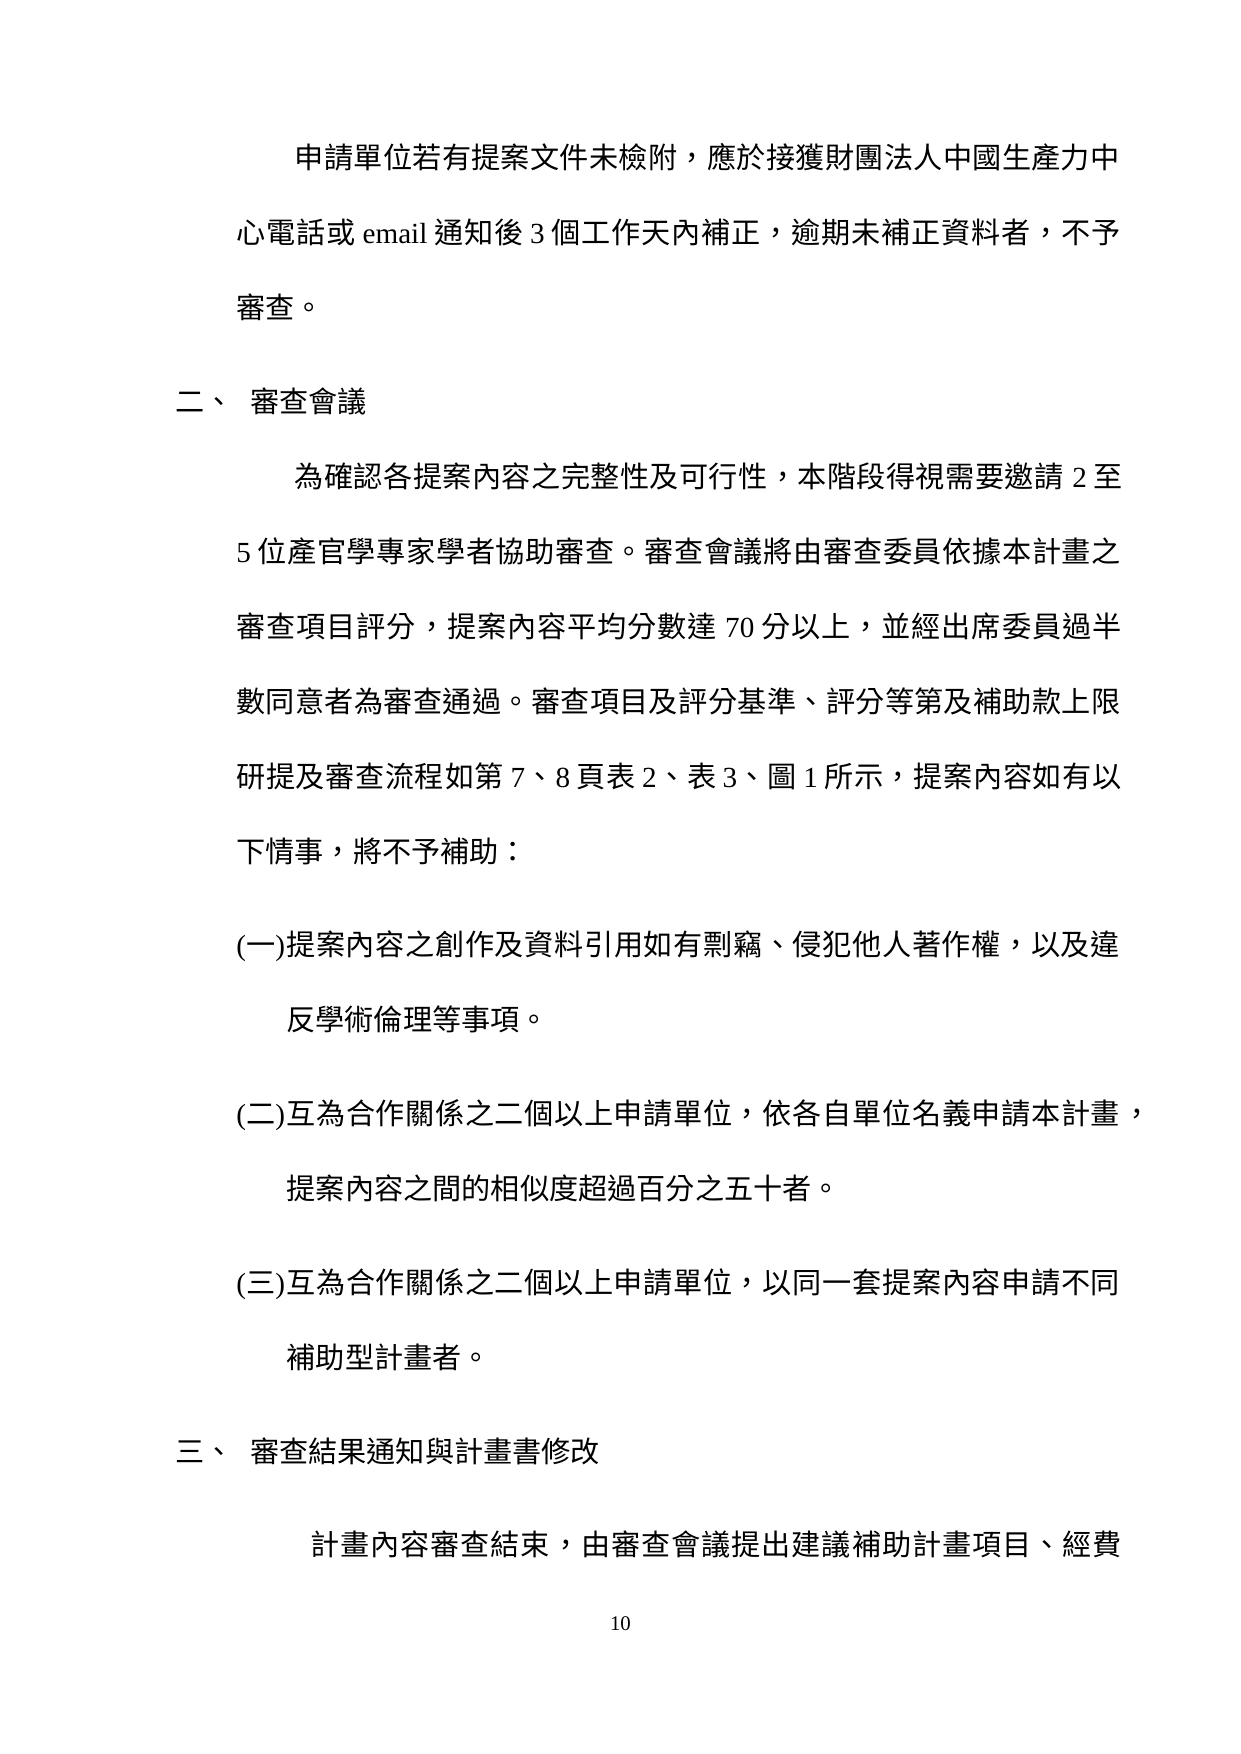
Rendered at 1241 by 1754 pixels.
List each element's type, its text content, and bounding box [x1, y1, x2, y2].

list 審查會議 [175, 362, 1122, 437]
list 互為合作關係之二個以上申請單位，以同一套提案內容申請不同補助型計畫者。 [236, 1243, 1122, 1393]
list 提案內容之創作及資料引用如有剽竊、侵犯他人著作權，以及違反學術倫理等事項。 [236, 906, 1122, 1056]
text 申請單位若有提案文件未檢附，應於接獲財團法人中國生產力中心電話或email通知後3個工作天內補正，逾期未補正資料者，不予審查。 [236, 118, 1122, 343]
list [250, 1506, 1122, 1581]
list 審查結果通知與計畫書修改 [175, 1412, 1122, 1487]
list 互為合作關係之二個以上申請單位，依各自單位名義申請本計畫，提案內容之間的相似度超過百分之五十者。 [236, 1074, 1122, 1224]
text 為確認各提案內容之完整性及可行性，本階段得視需要邀請2至5位產官學專家學者協助審查。審查會議將由審查委員依據本計畫之審查項目評分，提案內容平均分數達70分以上，並經出席委員過半數同意者為審查通過。審查項目及評分基準、評分等第及補助款上限、研提及審查流程如第7、8頁表2、表3、圖1所示，提案內容如有以下情事，將不予補助： [236, 437, 1122, 887]
